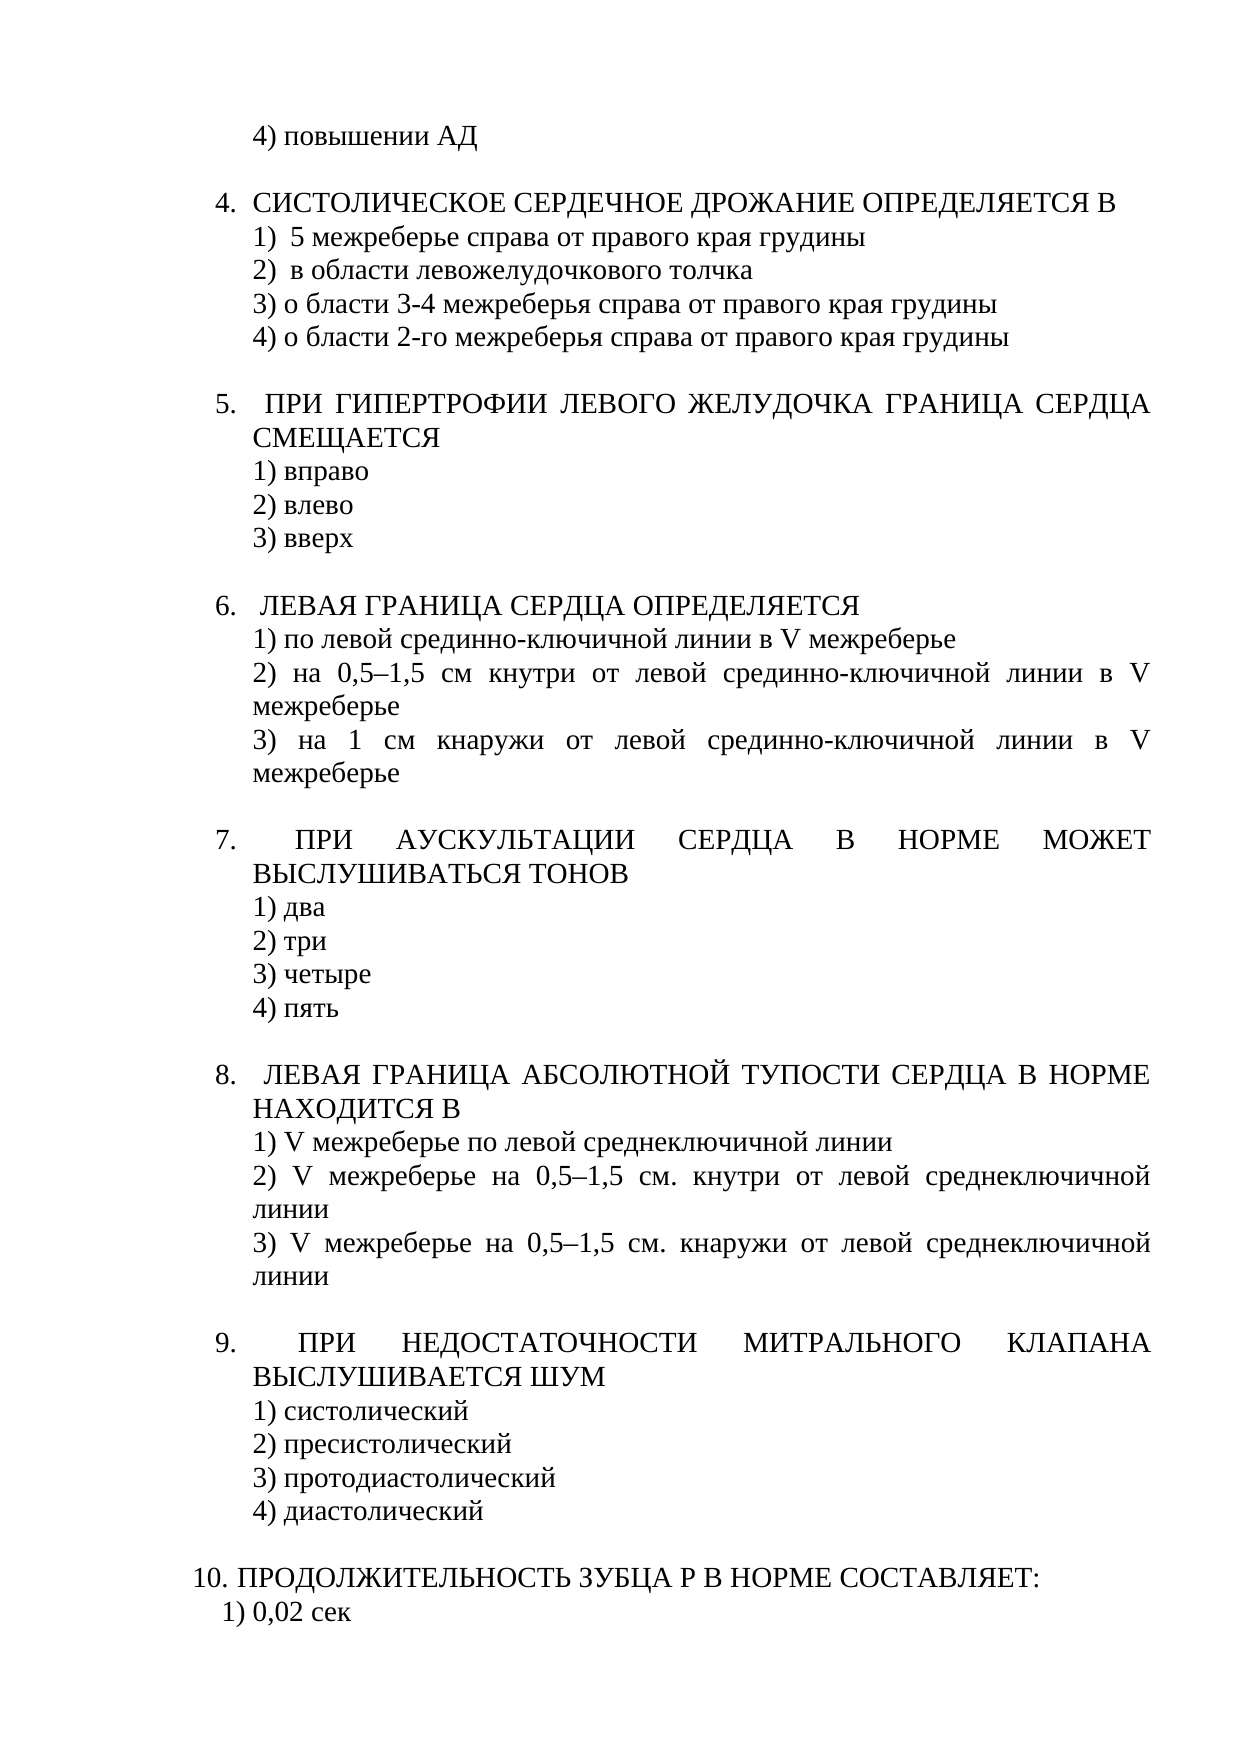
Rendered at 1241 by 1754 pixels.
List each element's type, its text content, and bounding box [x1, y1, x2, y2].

text 1) 0,02 сек [177, 1594, 1152, 1627]
text 3) четыре [252, 957, 1152, 990]
list в области левожелудочкового толчка [252, 252, 1152, 286]
text 2) влево [252, 487, 1152, 521]
text 1) два [252, 889, 1152, 923]
text 3) на 1 см кнаружи от левой срединно-ключичной линии в V межреберье [252, 722, 1152, 789]
text 2) на 0,5–1,5 см кнутри от левой срединно-ключичной линии в V межреберье [252, 655, 1152, 722]
text 3) протодиастолический [252, 1460, 1152, 1493]
text 2) V межреберье на 0,5–1,5 см. кнутри от левой среднеключичной линии [252, 1158, 1152, 1225]
text 1) вправо [252, 453, 1152, 487]
list ПРИ АУСКУЛЬТАЦИИ СЕРДЦА В НОРМЕ МОЖЕТ ВЫСЛУШИВАТЬСЯ ТОНОВ [215, 822, 1152, 889]
text 4) повышении АД [252, 118, 1152, 152]
text 2) три [252, 923, 1152, 957]
text 2) пресистолический [252, 1426, 1152, 1460]
text 3) вверх [252, 521, 1152, 554]
text 4) диастолический [252, 1493, 1152, 1527]
text 4) пять [252, 990, 1152, 1024]
text 3) о бласти 3-4 межреберья справа от правого края грудины [252, 286, 1152, 319]
text 4) о бласти 2-го межреберья справа от правого края грудины [252, 319, 1152, 353]
text 1) систолический [252, 1393, 1152, 1426]
list ПРОДОЛЖИТЕЛЬНОСТЬ ЗУБЦА Р В НОРМЕ СОСТАВЛЯЕТ: [192, 1560, 1152, 1594]
list ЛЕВАЯ ГРАНИЦА АБСОЛЮТНОЙ ТУПОСТИ СЕРДЦА В НОРМЕ НАХОДИТСЯ В [215, 1057, 1152, 1124]
list ПРИ ГИПЕРТРОФИИ ЛЕВОГО ЖЕЛУДОЧКА ГРАНИЦА СЕРДЦА СМЕЩАЕТСЯ [215, 386, 1152, 453]
text 3) V межреберье на 0,5–1,5 см. кнаружи от левой среднеключичной линии [252, 1225, 1152, 1292]
list 5 межреберье справа от правого края грудины [252, 219, 1152, 252]
list ПРИ НЕДОСТАТОЧНОСТИ МИТРАЛЬНОГО КЛАПАНА ВЫСЛУШИВАЕТСЯ ШУМ [215, 1326, 1152, 1393]
text 1) V межреберье по левой среднеключичной линии [252, 1124, 1152, 1158]
list СИСТОЛИЧЕСКОЕ СЕРДЕЧНОЕ ДРОЖАНИЕ ОПРЕДЕЛЯЕТСЯ В [215, 185, 1152, 219]
list ЛЕВАЯ ГРАНИЦА СЕРДЦА ОПРЕДЕЛЯЕТСЯ [215, 588, 1152, 621]
text 1) по левой срединно-ключичной линии в V межреберье [252, 621, 1152, 655]
